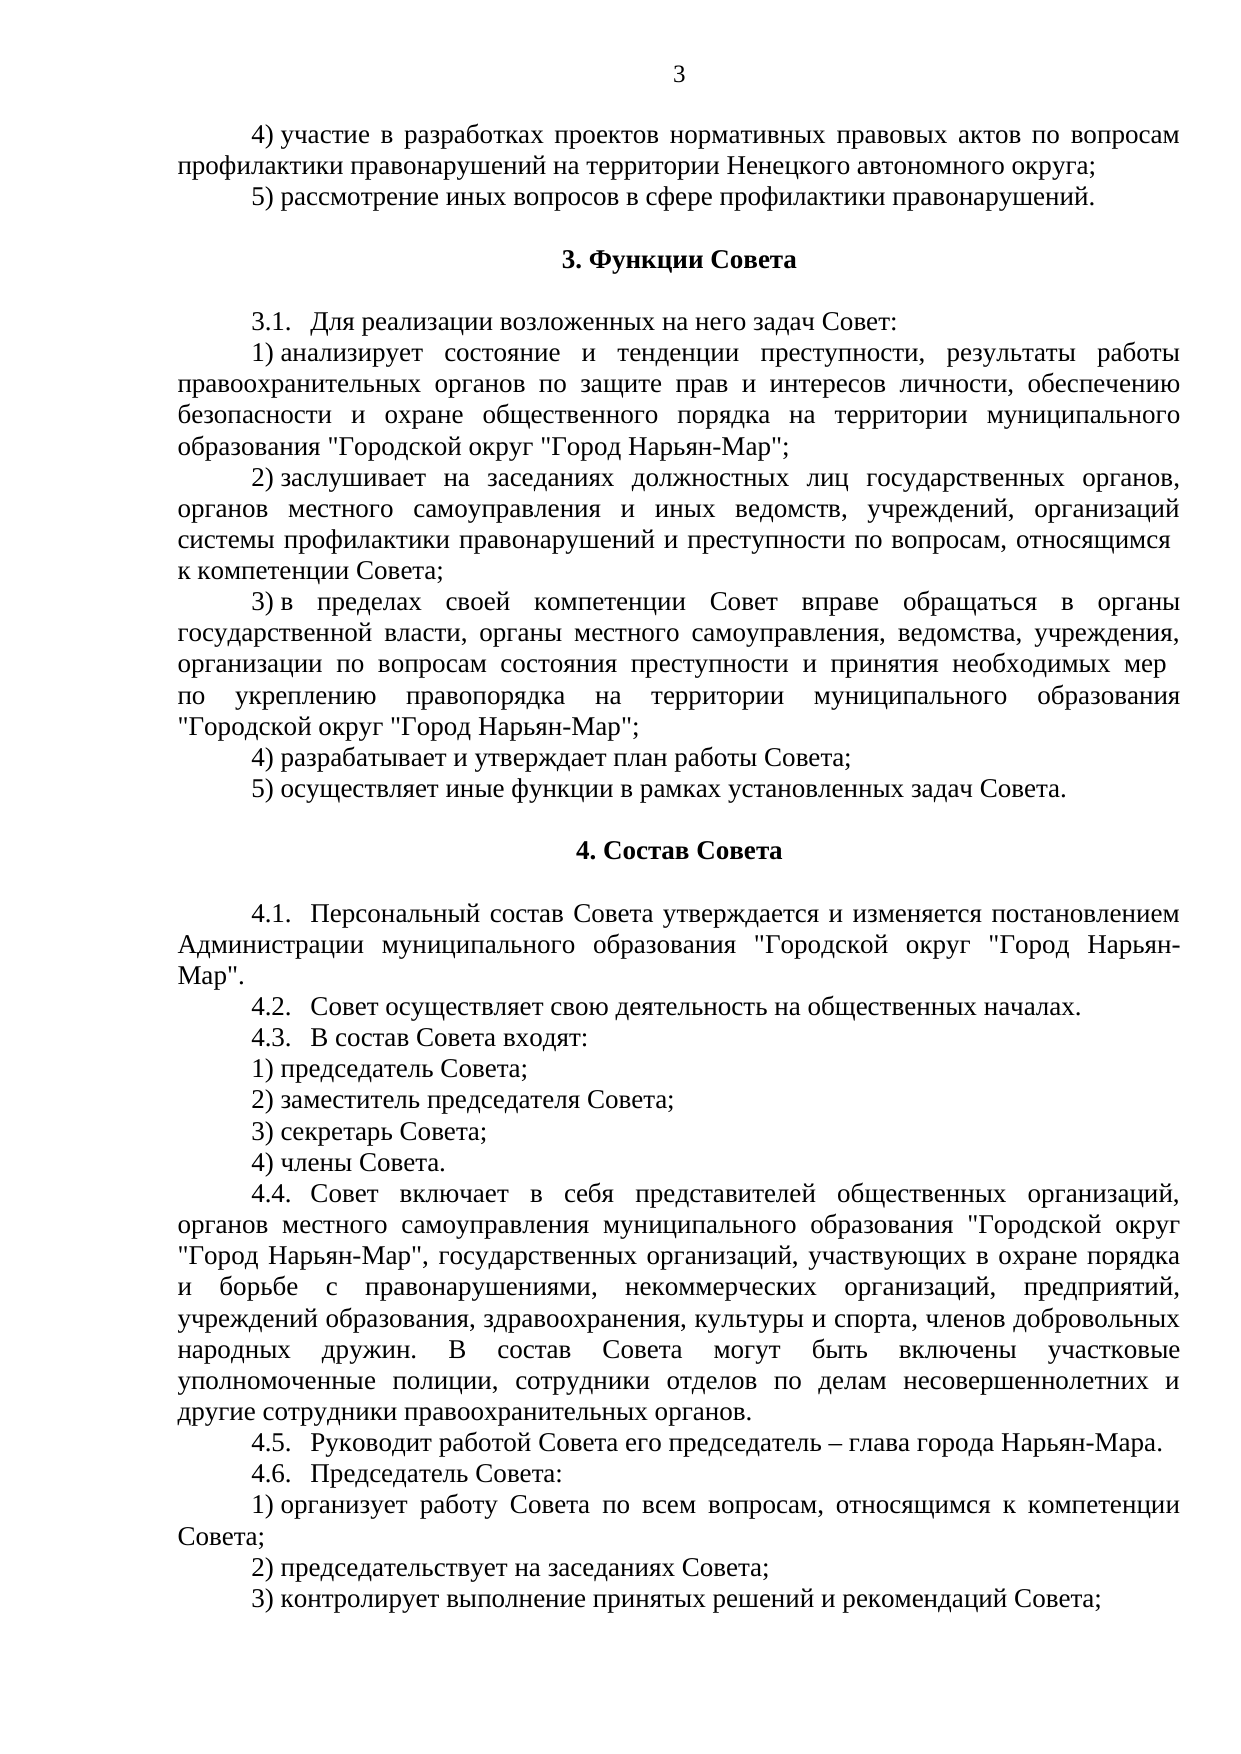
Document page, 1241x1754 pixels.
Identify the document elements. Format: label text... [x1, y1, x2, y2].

text 2) заслушивает на заседаниях должностных лиц государственных органов, органов местного самоуправления и иных ведомств, учреждений, организаций системы профилактики правонарушений и преступности по вопросам, относящимся к компетенции Совета; [177, 461, 1181, 585]
text 3) в пределах своей компетенции Совет вправе обращаться в органы государственной власти, органы местного самоуправления, ведомства, учреждения, организации по вопросам состояния преступности и принятия необходимых мер по укреплению правопорядка на территории муниципального образования "Городской округ "Город Нарьян-Мар"; [177, 585, 1181, 741]
text 4.4. Совет включает в себя представителей общественных организаций, органов местного самоуправления муниципального образования "Городской округ "Город Нарьян-Мар", государственных организаций, участвующих в охране порядка и борьбе с правонарушениями, некоммерческих организаций, предприятий, учреждений образования, здравоохранения, культуры и спорта, членов добровольных народных дружин. В состав Совета могут быть включены участковые уполномоченные полиции, сотрудники отделов по делам несовершеннолетних и другие сотрудники правоохранительных органов. [177, 1177, 1181, 1426]
text 1) организует работу Совета по всем вопросам, относящимся к компетенции Совета; [177, 1488, 1181, 1551]
text 4.1. Персональный состав Совета утверждается и изменяется постановлением Администрации муниципального образования "Городской округ "Город Нарьян-Мар". [177, 897, 1181, 990]
text 2) заместитель председателя Совета; [177, 1084, 1181, 1115]
text 4.2. Совет осуществляет свою деятельность на общественных началах. [177, 990, 1181, 1021]
text 2) председательствует на заседаниях Совета; [177, 1551, 1181, 1582]
text 3. Функции Совета [177, 243, 1181, 274]
text 4) участие в разработках проектов нормативных правовых актов по вопросам профилактики правонарушений на территории Ненецкого автономного округа; [177, 118, 1181, 180]
text 4) члены Совета. [177, 1146, 1181, 1177]
text 3) секретарь Совета; [177, 1115, 1181, 1146]
text 4.5. Руководит работой Совета его председатель – глава города Нарьян-Мара. [177, 1426, 1181, 1457]
text 3) контролирует выполнение принятых решений и рекомендаций Совета; [177, 1582, 1181, 1613]
text 4) разрабатывает и утверждает план работы Совета; [177, 741, 1181, 772]
text 1) анализирует состояние и тенденции преступности, результаты работы правоохранительных органов по защите прав и интересов личности, обеспечению безопасности и охране общественного порядка на территории муниципального образования "Городской округ "Город Нарьян-Мар"; [177, 336, 1181, 461]
text 3.1. Для реализации возложенных на него задач Совет: [177, 305, 1181, 336]
text 5) рассмотрение иных вопросов в сфере профилактики правонарушений. [177, 180, 1181, 212]
text 4. Состав Совета [177, 834, 1181, 866]
text 4.3. В состав Совета входят: [177, 1021, 1181, 1052]
text 4.6. Председатель Совета: [177, 1457, 1181, 1488]
text 5) осуществляет иные функции в рамках установленных задач Совета. [177, 772, 1181, 803]
text 1) председатель Совета; [177, 1052, 1181, 1084]
